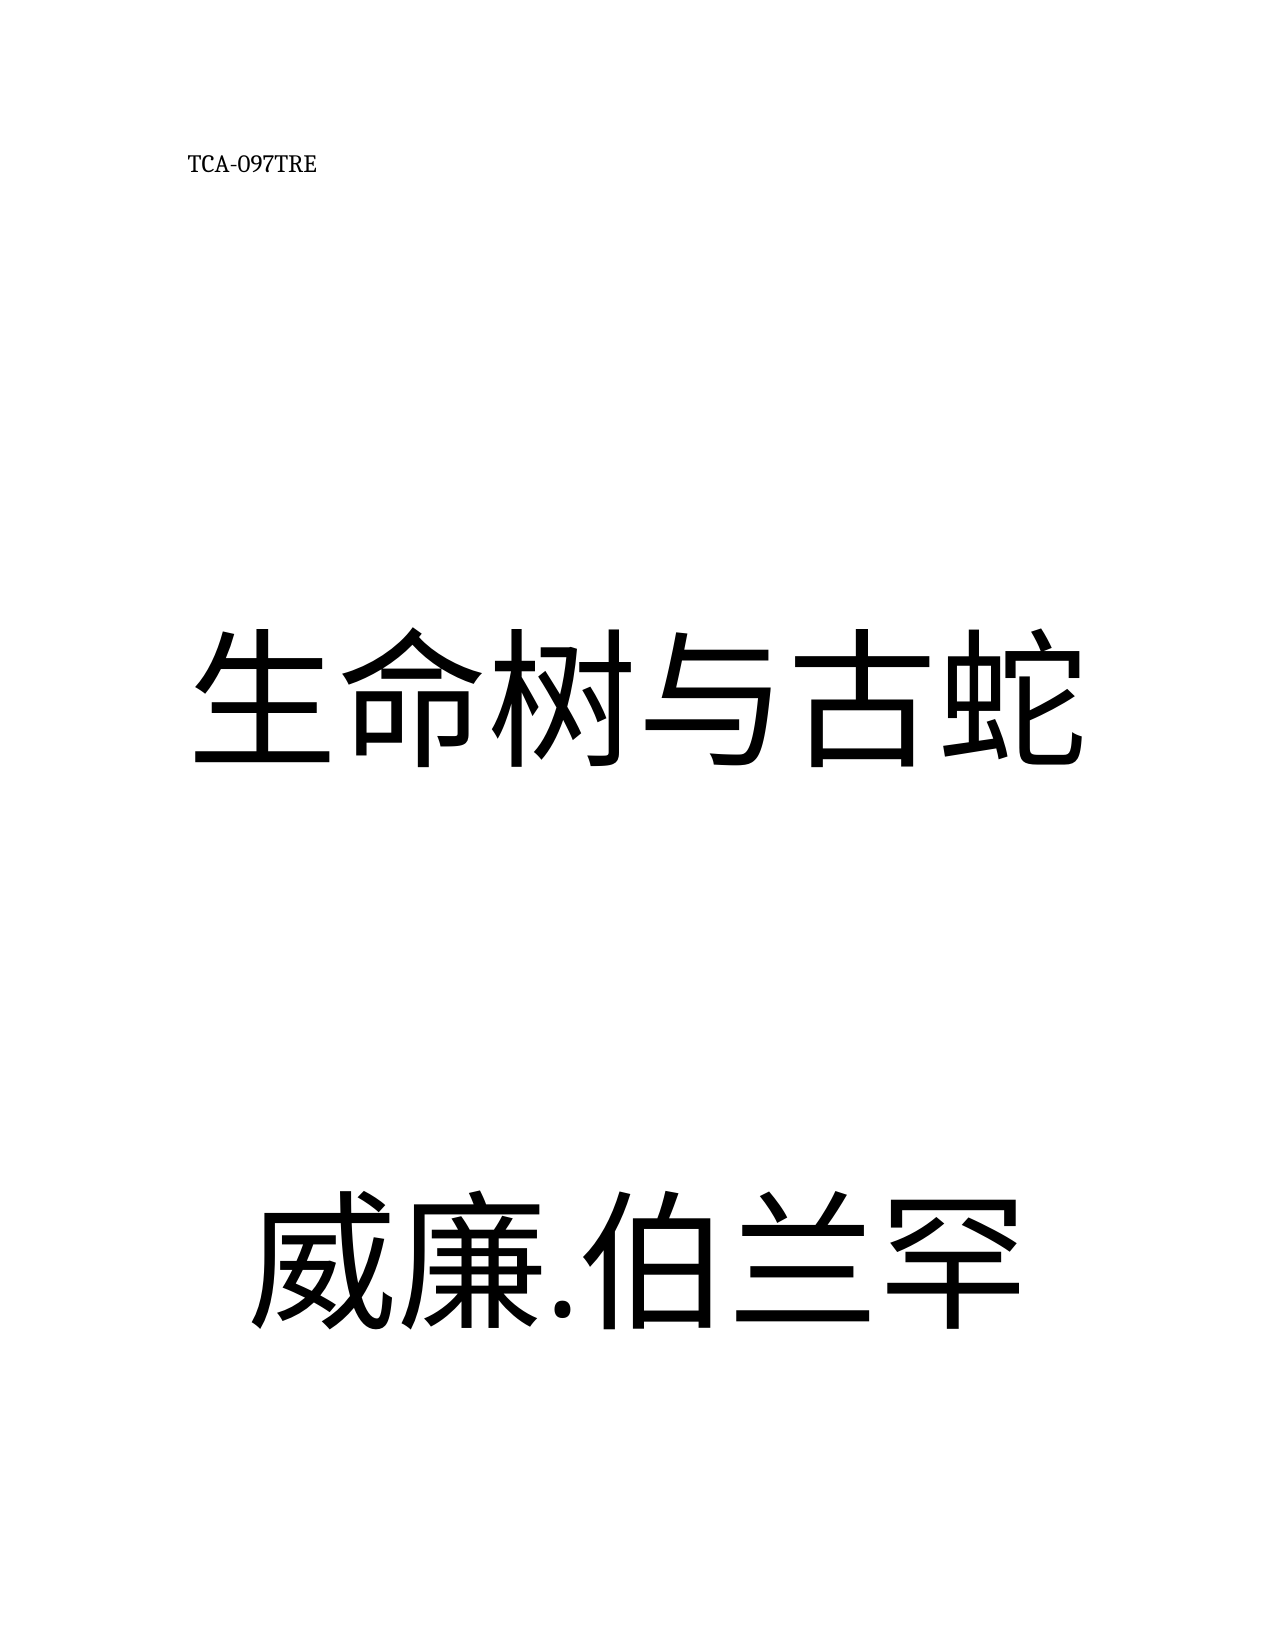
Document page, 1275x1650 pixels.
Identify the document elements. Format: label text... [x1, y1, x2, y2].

text 生命树与古蛇 [187, 581, 1087, 798]
text 威廉.伯兰罕 [187, 1143, 1087, 1361]
text TCA-097TRE [187, 150, 1087, 179]
